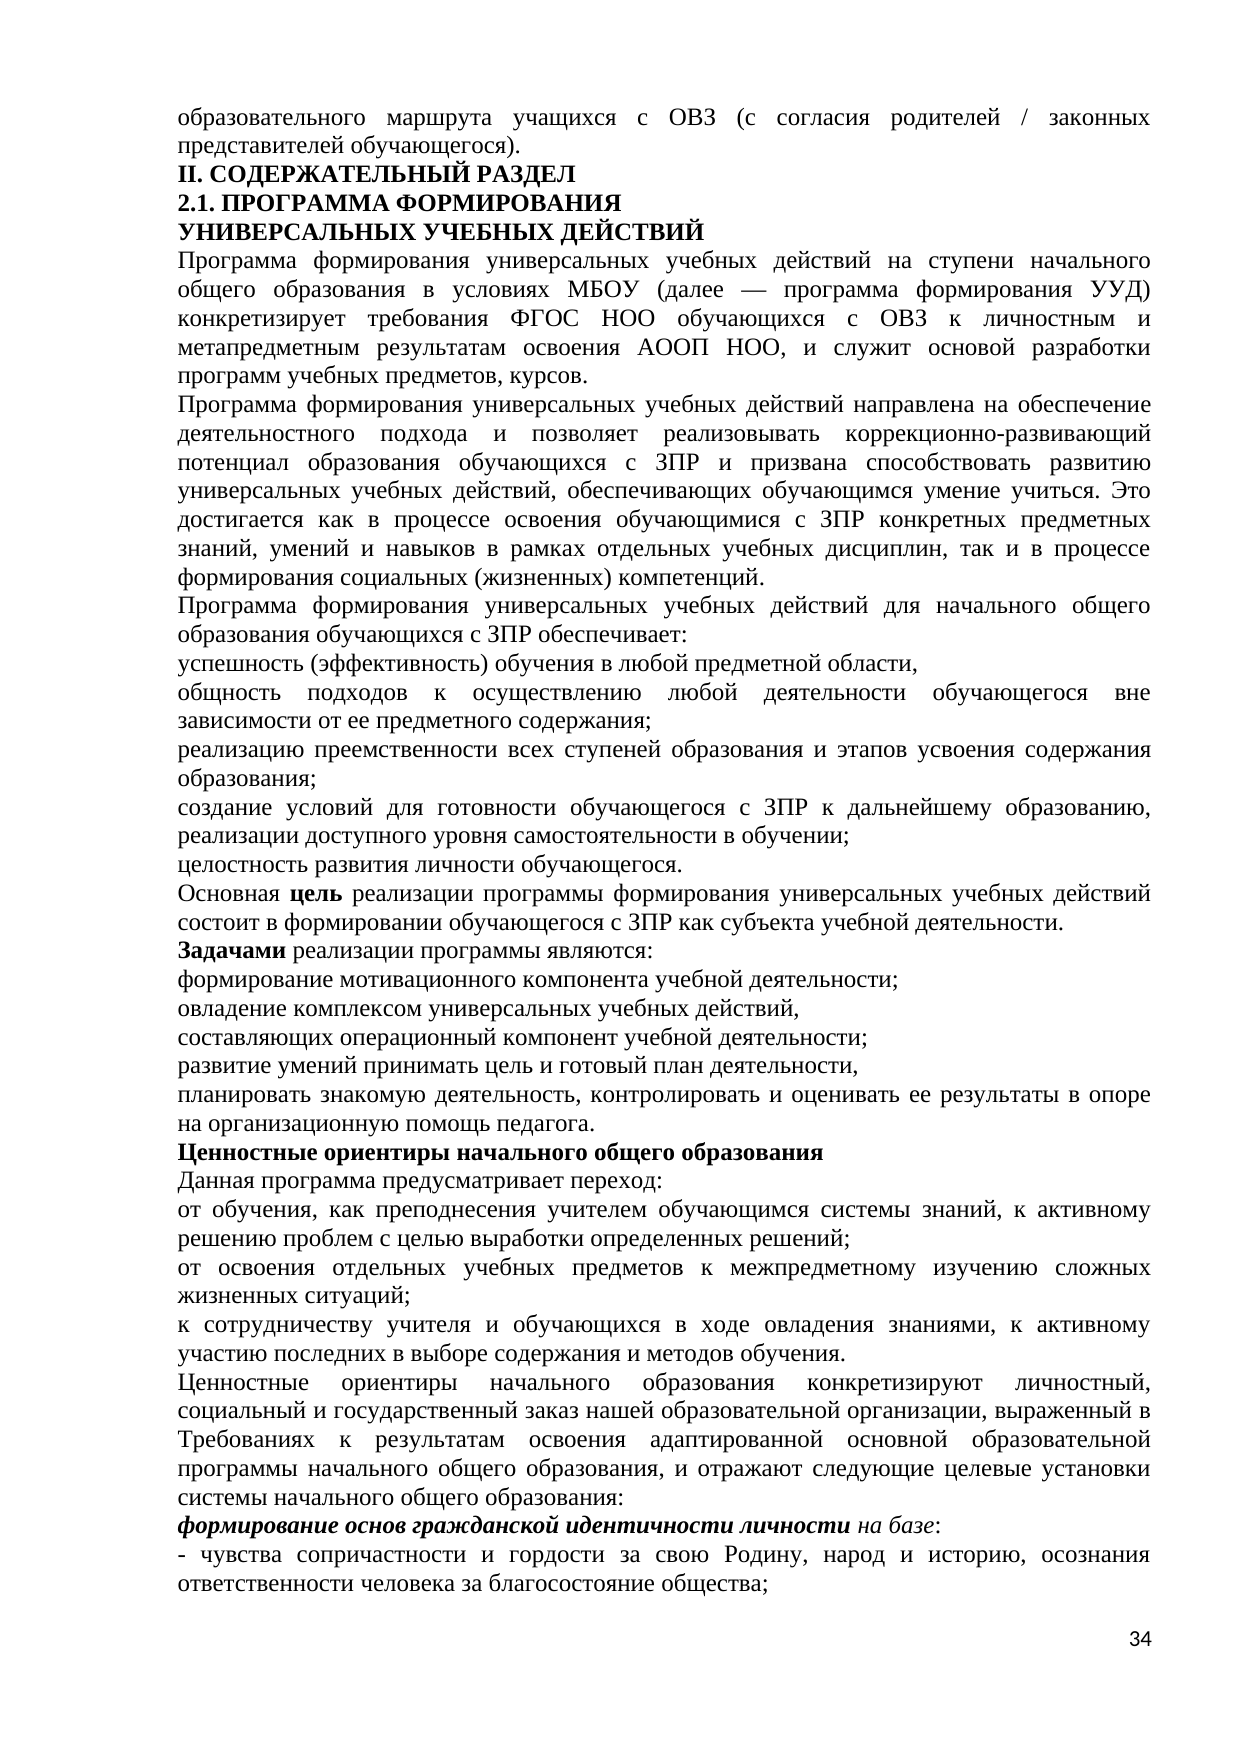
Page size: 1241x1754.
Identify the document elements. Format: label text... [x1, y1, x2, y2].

text общность подходов к осуществлению любой деятельности обучающегося вне зависимости от ее предметного содержания; [177, 677, 1152, 734]
text планировать знакомую деятельность, контролировать и оценивать ее результаты в опоре на организационную помощь педагога. [177, 1079, 1152, 1137]
text реализацию преемственности всех ступеней образования и этапов усвоения содержания образования; [177, 734, 1152, 792]
text создание условий для готовности обучающегося с ЗПР к дальнейшему образованию, реализации доступного уровня самостоятельности в обучении; [177, 792, 1152, 849]
text к сотрудничеству учителя и обучающихся в ходе овладения знаниями, к активному участию последних в выборе содержания и методов обучения. [177, 1309, 1152, 1367]
text Основная цель реализации программы формирования универсальных учебных действий состоит в формировании обучающегося с ЗПР как субъекта учебной деятельности. [177, 878, 1152, 936]
text - чувства сопричастности и гордости за свою Родину, народ и историю, осознания ответственности человека за благосостояние общества; [177, 1539, 1152, 1597]
text Программа формирования универсальных учебных действий для начального общего образования обучающихся с ЗПР обеспечивает: [177, 591, 1152, 648]
text успешность (эффективность) обучения в любой предметной области, [177, 648, 1152, 677]
text развитие умений принимать цель и готовый план деятельности, [177, 1051, 1152, 1079]
text Программа формирования универсальных учебных действий направлена на обеспечение деятельностного подхода и позволяет реализовывать коррекционно-развивающий потенциал образования обучающихся с ЗПР и призвана способствовать развитию универсальных учебных действий, обеспечивающих обучающимся умение учиться. Это достигается как в процессе освоения обучающимися с ЗПР конкретных предметных знаний, умений и навыков в рамках отдельных учебных дисциплин, так и в процессе формирования социальных (жизненных) компетенций. [177, 389, 1152, 591]
text целостность развития личности обучающегося. [177, 849, 1152, 878]
text формирование мотивационного компонента учебной деятельности; [177, 964, 1152, 993]
text Ценностные ориентиры начального образования конкретизируют личностный, социальный и государственный заказ нашей образовательной организации, выраженный в Требованиях к результатам освоения адаптированной основной образовательной программы начального общего образования, и отражают следующие целевые установки системы начального общего образования: [177, 1367, 1152, 1511]
text составляющих операционный компонент учебной деятельности; [177, 1022, 1152, 1051]
text от обучения, как преподнесения учителем обучающимся системы знаний, к активному решению проблем с целью выработки определенных решений; [177, 1194, 1152, 1252]
text от освоения отдельных учебных предметов к межпредметному изучению сложных жизненных ситуаций; [177, 1252, 1152, 1309]
text Задачами реализации программы являются: [177, 936, 1152, 964]
text УНИВЕРСАЛЬНЫХ УЧЕБНЫХ ДЕЙСТВИЙ [177, 217, 1152, 246]
text овладение комплексом универсальных учебных действий, [177, 993, 1152, 1022]
text Данная программа предусматривает переход: [177, 1166, 1152, 1194]
text Программа формирования универсальных учебных действий на ступени начального общего образования в условиях МБОУ (далее — программа формирования УУД) конкретизирует требования ФГОС НОО обучающихся с ОВЗ к личностным и метапредметным результатам освоения АООП НОО, и служит основой разработки программ учебных предметов, курсов. [177, 246, 1152, 389]
text 2.1. ПРОГРАММА ФОРМИРОВАНИЯ [177, 188, 1152, 217]
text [177, 102, 1152, 159]
text формирование основ гражданской идентичности личности на базе: [177, 1511, 1152, 1539]
text Ценностные ориентиры начального общего образования [177, 1137, 1152, 1166]
text II. СОДЕРЖАТЕЛЬНЫЙ РАЗДЕЛ [177, 159, 1152, 188]
